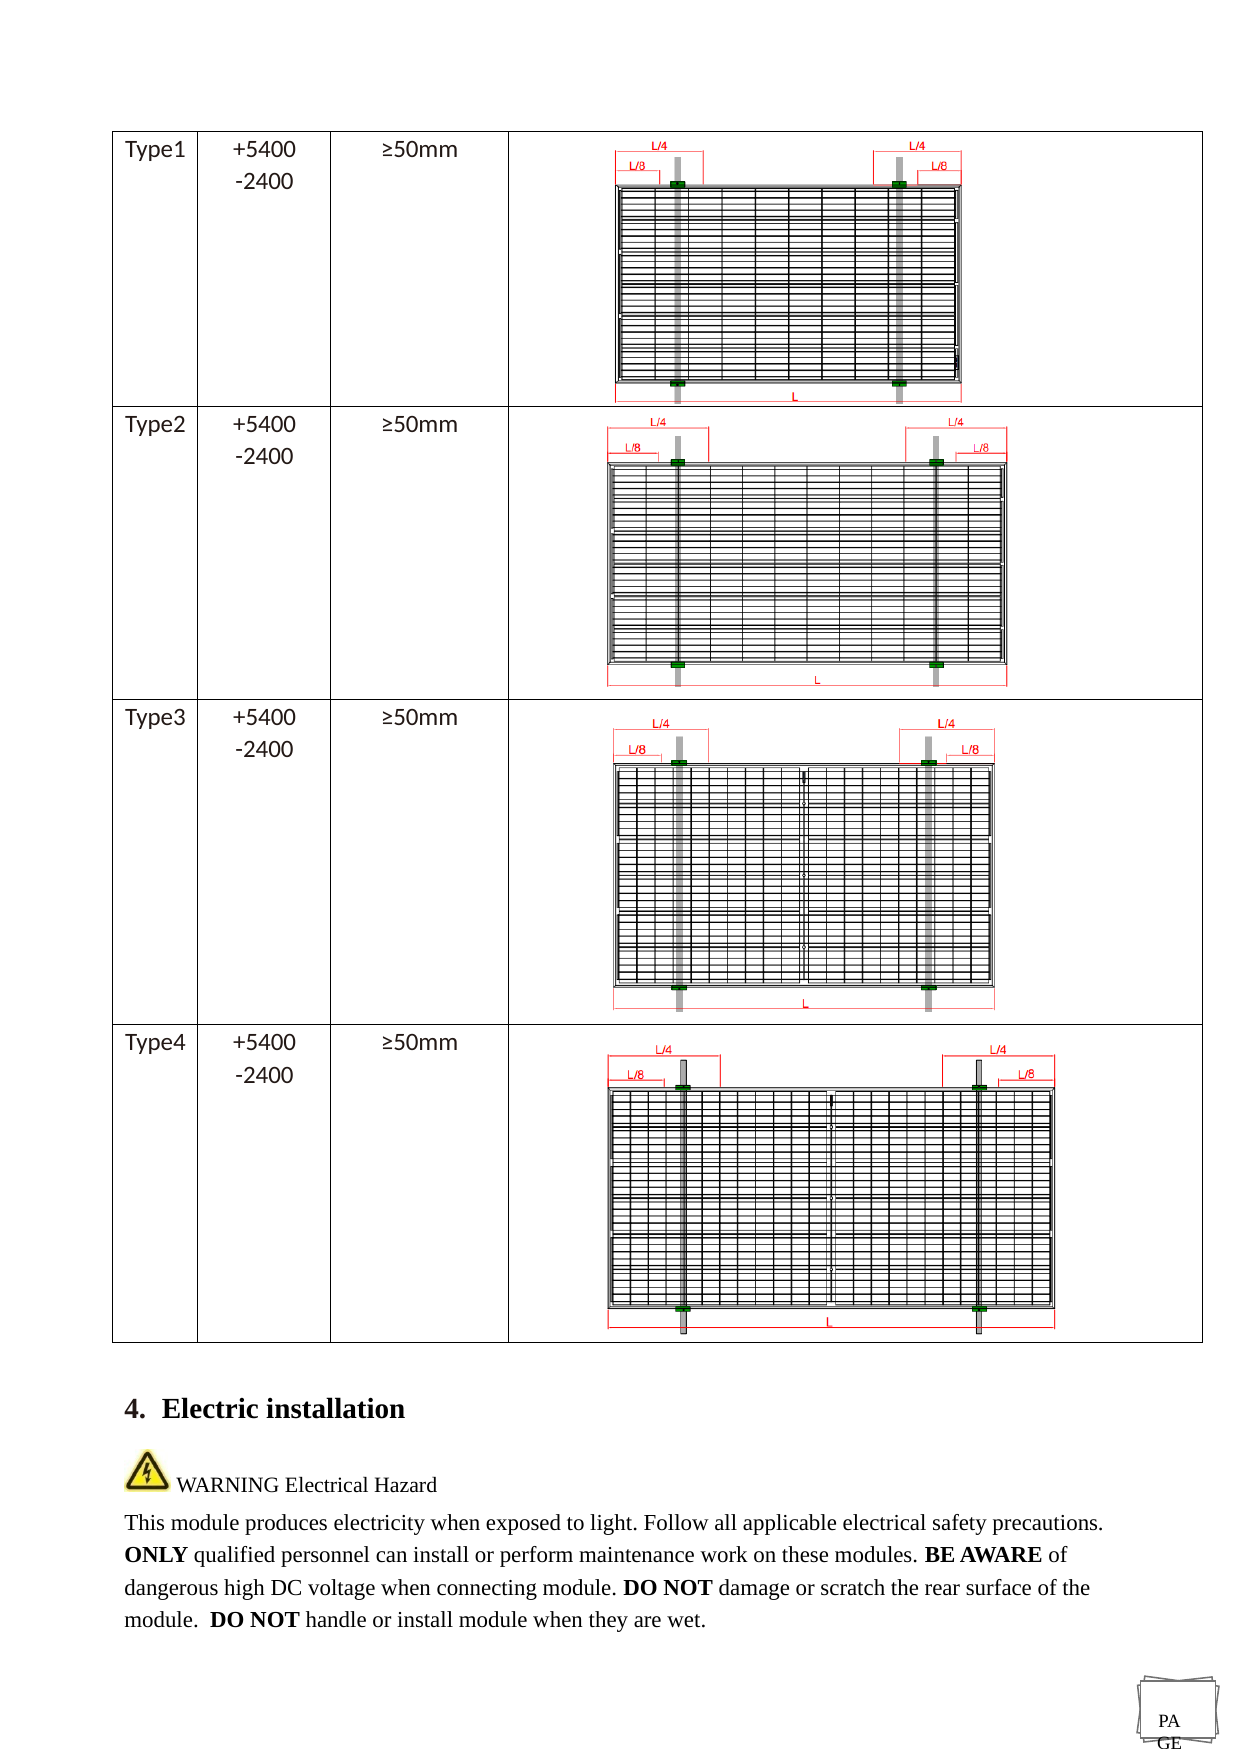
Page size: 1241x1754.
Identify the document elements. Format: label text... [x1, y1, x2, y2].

text module. DO NOT handle or install module when they are wet. [124, 1603, 1116, 1636]
picture [600, 414, 1014, 691]
table_cell +5400 -2400 [198, 1025, 330, 1342]
picture [124, 1449, 171, 1492]
table_cell [509, 700, 1202, 1024]
table_cell Type1 [113, 132, 197, 406]
table_cell +5400 -2400 [198, 700, 330, 1024]
table_cell Type3 [113, 700, 197, 1024]
table_cell [509, 132, 1202, 406]
table_cell +5400 -2400 [198, 407, 330, 699]
table_cell [509, 1025, 1202, 1342]
text This module produces electricity when exposed to light. Follow all applicable electrical safety precautions. [124, 1506, 1116, 1538]
table_cell Type4 [113, 1025, 197, 1342]
table_cell ≥50mm [331, 407, 508, 699]
table_cell ≥50mm [331, 1025, 508, 1342]
table_cell Type2 [113, 407, 197, 699]
picture [607, 714, 1001, 1012]
text WARNING Electrical Hazard [124, 1441, 1116, 1506]
picture [600, 1038, 1062, 1336]
table_cell ≥50mm [331, 132, 508, 406]
table_cell ≥50mm [331, 700, 508, 1024]
text dangerous high DC voltage when connecting module. DO NOT damage or scratch the rear surface of the [124, 1571, 1116, 1603]
table_cell [509, 407, 1202, 699]
table_cell +5400 -2400 [198, 132, 330, 406]
text ONLY qualified personnel can install or perform maintenance work on these modules. BE AWARE of [124, 1538, 1116, 1571]
picture [607, 137, 974, 406]
list Electric installation [124, 1376, 1116, 1441]
